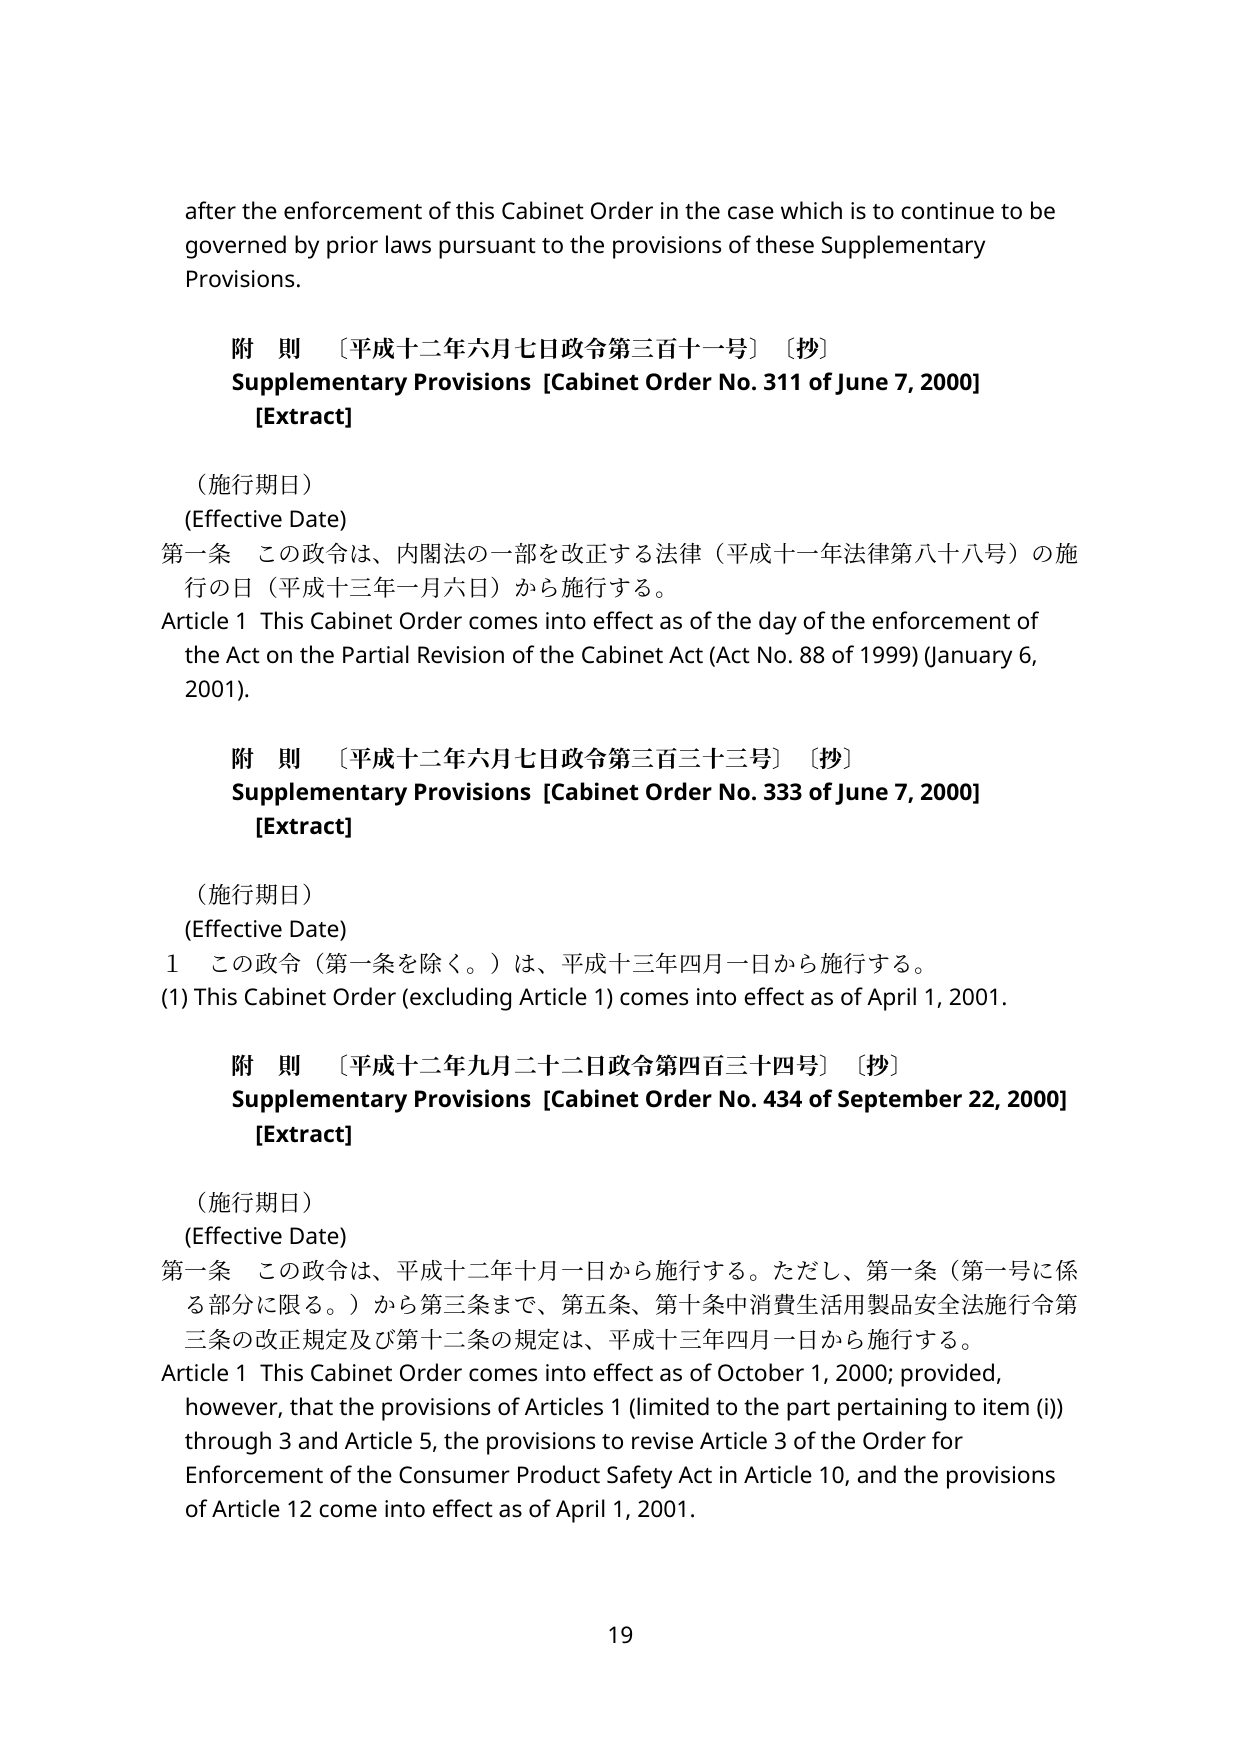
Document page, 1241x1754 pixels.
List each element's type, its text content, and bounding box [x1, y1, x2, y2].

text Supplementary Provisions [Cabinet Order No. 311 of June 7, 2000] [Extract] [230, 364, 1079, 433]
text (1) This Cabinet Order (excluding Article 1) comes into effect as of April 1, 2001. [161, 979, 1079, 1014]
text (Effective Date) [184, 911, 1079, 945]
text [161, 194, 1079, 296]
text （施行期日） [184, 877, 1079, 911]
text (Effective Date) [184, 1219, 1079, 1253]
text （施行期日） [184, 1184, 1079, 1219]
text Supplementary Provisions [Cabinet Order No. 434 of September 22, 2000] [Extract] [230, 1082, 1079, 1150]
text Article 1 This Cabinet Order comes into effect as of the day of the enforcement of the Act on the Partial Revision of the Cabinet Act (Act No. 88 of 1999) (January 6, 2001). [161, 604, 1079, 706]
text Article 1 This Cabinet Order comes into effect as of October 1, 2000; provided, however, that the provisions of Articles 1 (limited to the part pertaining to item (i)) through 3 and Article 5, the provisions to revise Article 3 of the Order for Enforcement of the Consumer Product Safety Act in Article 10, and the provisions of Article 12 come into effect as of April 1, 2001. [161, 1355, 1079, 1526]
text 第一条 この政令は、平成十二年十月一日から施行する。ただし、第一条（第一号に係る部分に限る。）から第三条まで、第五条、第十条中消費生活用製品安全法施行令第三条の改正規定及び第十二条の規定は、平成十三年四月一日から施行する。 [161, 1253, 1079, 1355]
text 第一条 この政令は、内閣法の一部を改正する法律（平成十一年法律第八十八号）の施行の日（平成十三年一月六日）から施行する。 [161, 535, 1079, 604]
text 附 則 〔平成十二年六月七日政令第三百三十三号〕〔抄〕 [230, 740, 1079, 774]
text 附 則 〔平成十二年六月七日政令第三百十一号〕〔抄〕 [230, 330, 1079, 364]
text Supplementary Provisions [Cabinet Order No. 333 of June 7, 2000] [Extract] [230, 774, 1079, 843]
text (Effective Date) [184, 501, 1079, 535]
text １ この政令（第一条を除く。）は、平成十三年四月一日から施行する。 [161, 945, 1079, 979]
text （施行期日） [184, 467, 1079, 501]
text 附 則 〔平成十二年九月二十二日政令第四百三十四号〕〔抄〕 [230, 1048, 1079, 1082]
